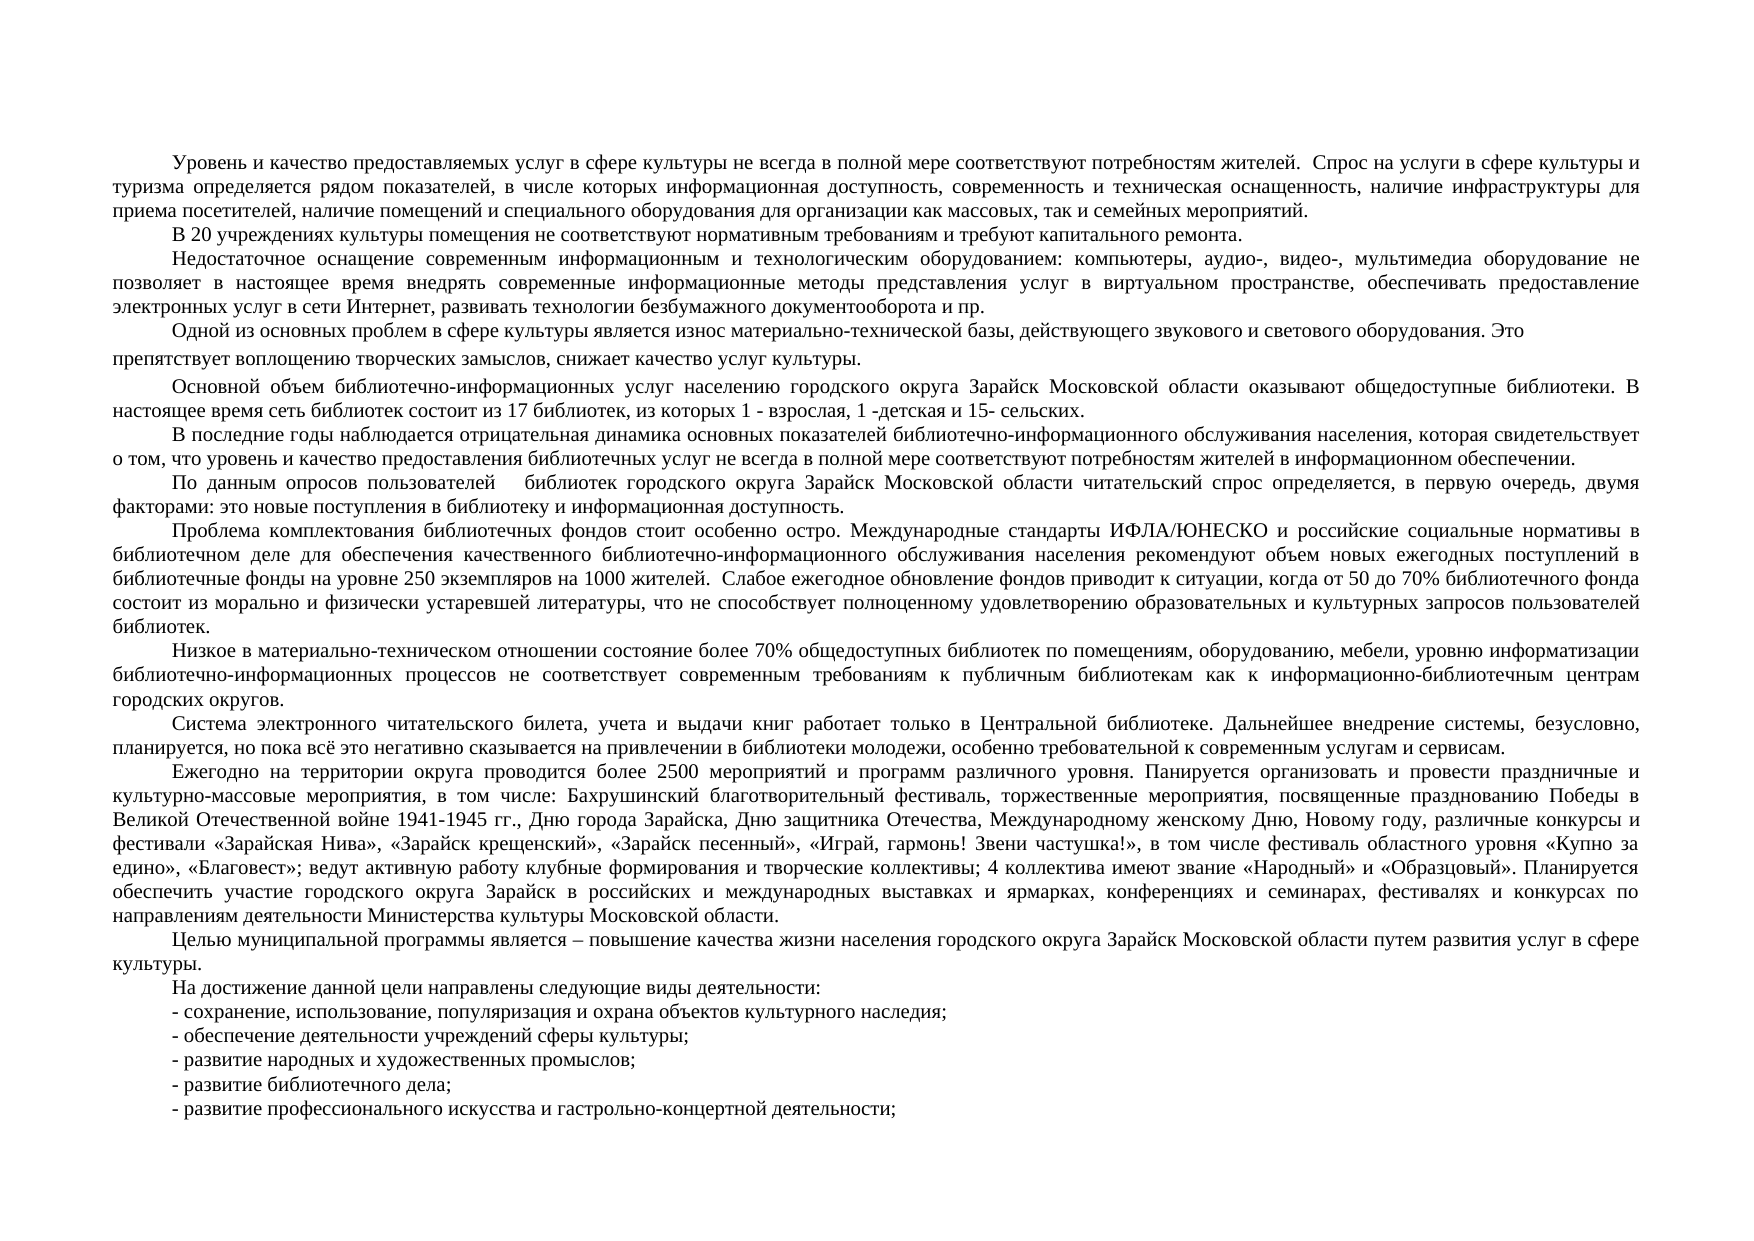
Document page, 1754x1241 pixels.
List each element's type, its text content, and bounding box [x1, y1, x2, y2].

text - сохранение, использование, популяризация и охрана объектов культурного наследия; [112, 999, 1641, 1023]
text Уровень и качество предоставляемых услуг в сфере культуры не всегда в полной мере соответствуют потребностям жителей. Спрос на услуги в сфере культуры и туризма определяется рядом показателей, в числе которых информационная доступность, современность и техническая оснащенность, наличие инфраструктуры для приема посетителей, наличие помещений и специального оборудования для организации как массовых, так и семейных мероприятий. [112, 150, 1641, 222]
text - развитие библиотечного дела; [112, 1071, 1641, 1096]
text Низкое в материально-техническом отношении состояние более 70% общедоступных библиотек по помещениям, оборудованию, мебели, уровню информатизации библиотечно-информационных процессов не соответствует современным требованиям к публичным библиотекам как к информационно-библиотечным центрам городских округов. [112, 638, 1641, 711]
text По данным опросов пользователей библиотек городского округа Зарайск Московской области читательский спрос определяется, в первую очередь, двумя факторами: это новые поступления в библиотеку и информационная доступность. [112, 470, 1641, 518]
text Одной из основных проблем в сфере культуры является износ материально-технической базы, действующего звукового и светового оборудования. Это препятствует воплощению творческих замыслов, снижает качество услуг культуры. [112, 318, 1641, 370]
text Целью муниципальной программы является – повышение качества жизни населения городского округа Зарайск Московской области путем развития услуг в сфере культуры. [112, 927, 1641, 975]
text Ежегодно на территории округа проводится более 2500 мероприятий и программ различного уровня. Панируется организовать и провести праздничные и культурно-массовые мероприятия, в том числе: Бахрушинский благотворительный фестиваль, торжественные мероприятия, посвященные празднованию Победы в Великой Отечественной войне 1941-1945 гг., Дню города Зарайска, Дню защитника Отечества, Международному женскому Дню, Новому году, различные конкурсы и фестивали «Зарайская Нива», «Зарайск крещенский», «Зарайск песенный», «Играй, гармонь! Звени частушка!», в том числе фестиваль областного уровня «Купно за едино», «Благовест»; ведут активную работу клубные формирования и творческие коллективы; 4 коллектива имеют звание «Народный» и «Образцовый». Планируется обеспечить участие городского округа Зарайск в российских и международных выставках и ярмарках, конференциях и семинарах, фестивалях и конкурсах по направлениям деятельности Министерства культуры Московской области. [112, 759, 1641, 927]
text Недостаточное оснащение современным информационным и технологическим оборудованием: компьютеры, аудио-, видео-, мультимедиа оборудование не позволяет в настоящее время внедрять современные информационные методы представления услуг в виртуальном пространстве, обеспечивать предоставление электронных услуг в сети Интернет, развивать технологии безбумажного документооборота и пр. [112, 246, 1641, 318]
text - развитие народных и художественных промыслов; [112, 1047, 1641, 1071]
text Проблема комплектования библиотечных фондов стоит особенно остро. Международные стандарты ИФЛА/ЮНЕСКО и российские социальные нормативы в библиотечном деле для обеспечения качественного библиотечно-информационного обслуживания населения рекомендуют объем новых ежегодных поступлений в библиотечные фонды на уровне 250 экземпляров на 1000 жителей. Слабое ежегодное обновление фондов приводит к ситуации, когда от 50 до 70% библиотечного фонда состоит из морально и физически устаревшей литературы, что не способствует полноценному удовлетворению образовательных и культурных запросов пользователей библиотек. [112, 518, 1641, 638]
text В последние годы наблюдается отрицательная динамика основных показателей библиотечно-информационного обслуживания населения, которая свидетельствует о том, что уровень и качество предоставления библиотечных услуг не всегда в полной мере соответствуют потребностям жителей в информационном обеспечении. [112, 422, 1641, 470]
text В 20 учреждениях культуры помещения не соответствуют нормативным требованиям и требуют капитального ремонта. [112, 222, 1641, 246]
text Система электронного читательского билета, учета и выдачи книг работает только в Центральной библиотеке. Дальнейшее внедрение системы, безусловно, планируется, но пока всё это негативно сказывается на привлечении в библиотеки молодежи, особенно требовательной к современным услугам и сервисам. [112, 711, 1641, 759]
text Основной объем библиотечно-информационных услуг населению городского округа Зарайск Московской области оказывают общедоступные библиотеки. В настоящее время сеть библиотек состоит из 17 библиотек, из которых 1 - взрослая, 1 -детская и 15- сельских. [112, 374, 1641, 422]
text - обеспечение деятельности учреждений сферы культуры; [112, 1023, 1641, 1047]
text - развитие профессионального искусства и гастрольно-концертной деятельности; [112, 1096, 1641, 1119]
text На достижение данной цели направлены следующие виды деятельности: [112, 975, 1641, 999]
